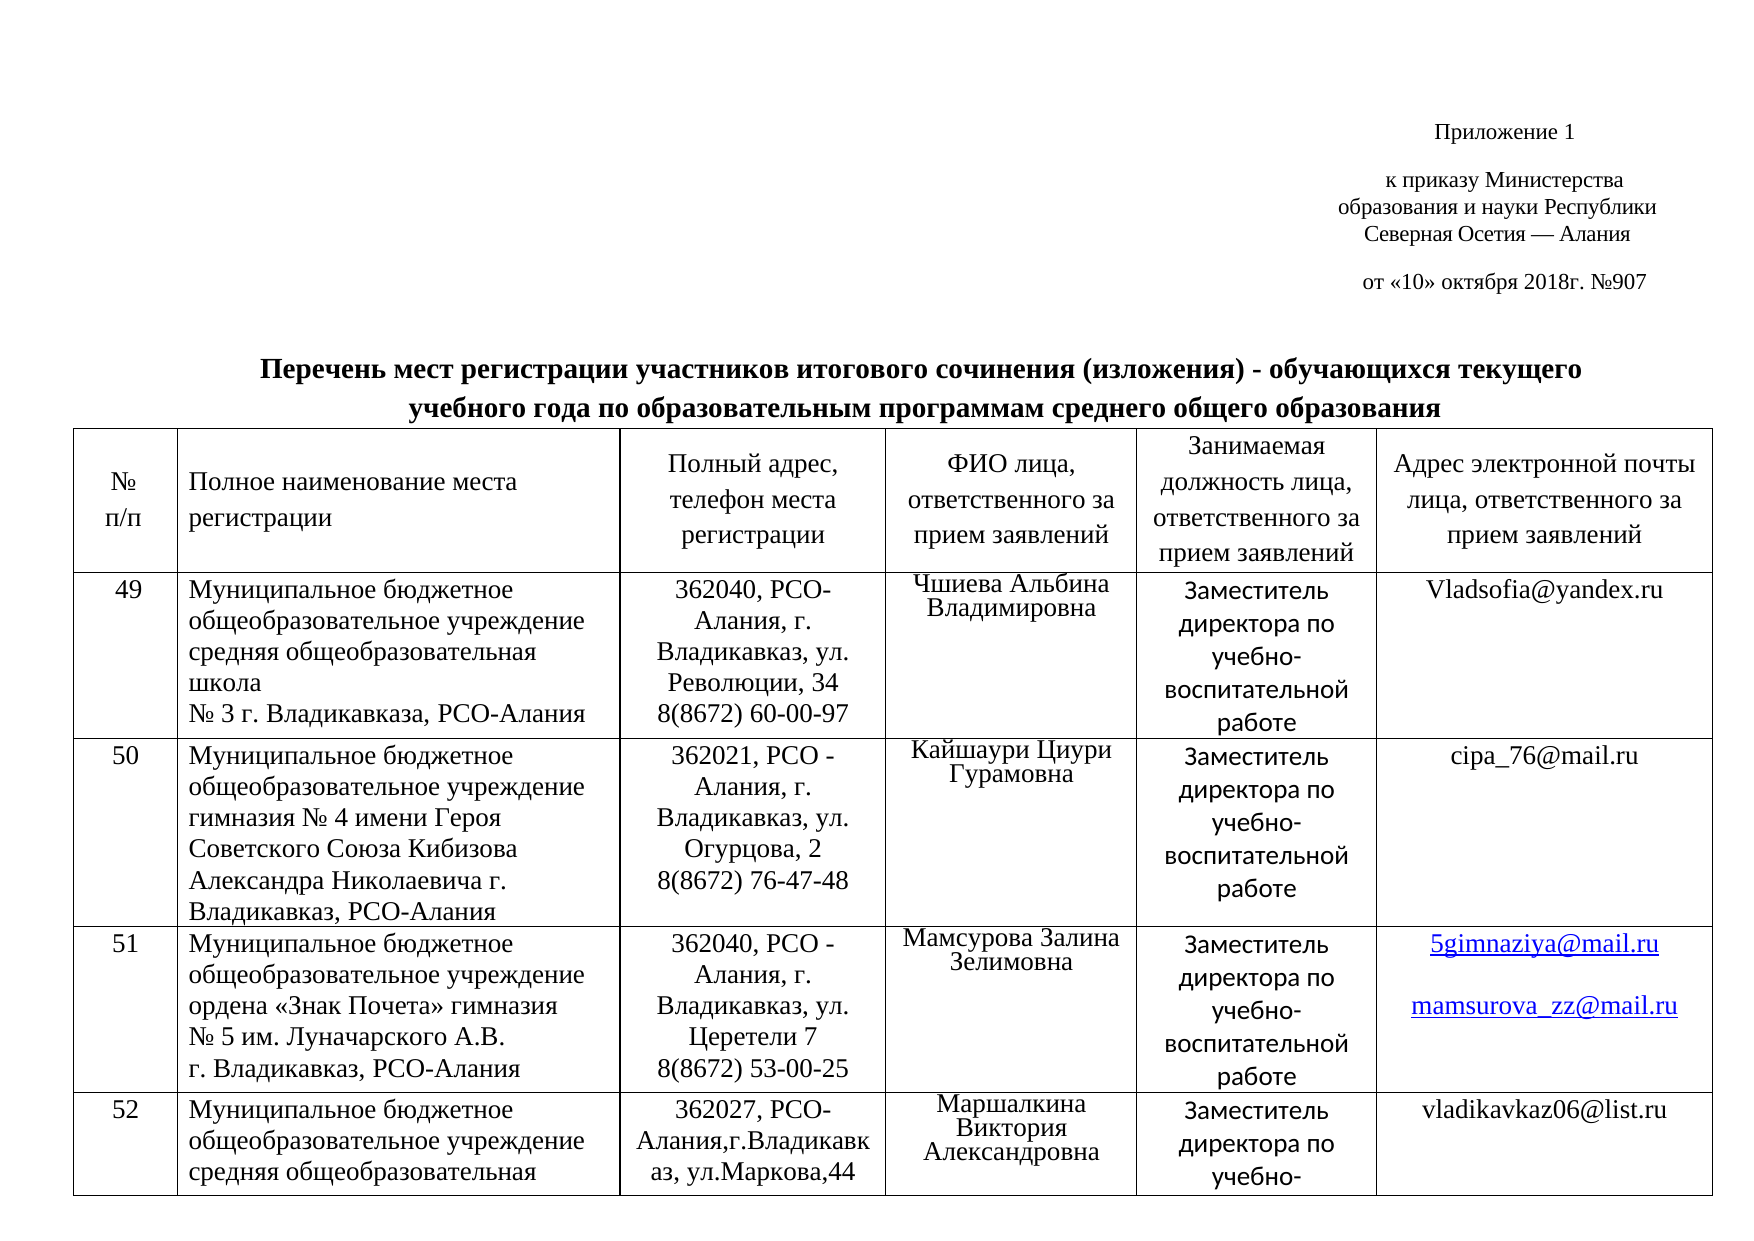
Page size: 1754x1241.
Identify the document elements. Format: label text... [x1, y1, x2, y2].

table_header Полное наименование места регистрации [178, 429, 619, 572]
table_header Полный адрес, телефон места регистрации [621, 429, 885, 572]
table_cell Заместитель директора по учебно-воспитательной работе [1137, 739, 1376, 926]
table_cell Муниципальное бюджетное общеобразовательное учреждение средняя общеобразовательная школа № 3 г. Владикавказа, РСО-Алания [178, 573, 619, 738]
table_cell Vladsofia@yandex.ru [1377, 573, 1712, 738]
table_cell Муниципальное бюджетное общеобразовательное учреждение ордена «Знак Почета» гимназия № 5 им. Луначарского А.В. г. Владикавказ, РСО-Алания [178, 927, 619, 1092]
text учебного года по образовательным программам среднего общего образования [177, 390, 1665, 423]
table_header ФИО лица, ответственного за прием заявлений [886, 429, 1136, 572]
table_cell 362040, РСО-Алания, г. Владикавказ, ул. Революции, 34 8(8672) 60-00-97 [621, 573, 885, 738]
table_cell 362040, РСО - Алания, г. Владикавказ, ул. Церетели 7 8(8672) 53-00-25 [621, 927, 885, 1092]
table_cell Муниципальное бюджетное общеобразовательное учреждение гимназия № 4 имени Героя Советского Союза Кибизова Александра Николаевича г. Владикавказ, РСО-Алания [178, 739, 619, 926]
table_cell Мамсурова Залина Зелимовна [886, 927, 1136, 1092]
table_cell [1137, 1093, 1376, 1195]
table_cell Заместитель директора по учебно-воспитательной работе [1137, 573, 1376, 738]
table_header Адрес электронной почты лица, ответственного за прием заявлений [1377, 429, 1712, 572]
table_header № п/п [74, 429, 177, 572]
table_cell Кайшаури Циури Гурамовна [886, 739, 1136, 926]
text к приказу Министерства образования и науки Республики Северная Осетия — Алания [1329, 166, 1665, 247]
text Приложение 1 [1329, 118, 1665, 145]
table_cell 49 [74, 573, 177, 738]
table_cell cipa_76@mail.ru [1377, 739, 1712, 926]
table_cell Чшиева Альбина Владимировна [886, 573, 1136, 738]
table_cell 5gimnaziya@mail.ru mamsurova_zz@mail.ru [1377, 927, 1712, 1092]
table_cell Заместитель директора по учебно-воспитательной работе [1137, 927, 1376, 1092]
table_cell 50 [74, 739, 177, 926]
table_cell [1377, 1093, 1712, 1195]
table_cell 362021, РСО - Алания, г. Владикавказ, ул. Огурцова, 2 8(8672) 76-47-48 [621, 739, 885, 926]
text Перечень мест регистрации участников итогового сочинения (изложения) - обучающихся текущего [177, 351, 1665, 385]
table_header Занимаемая должность лица, ответственного за прием заявлений [1137, 429, 1376, 572]
table_cell 51 [74, 927, 177, 1092]
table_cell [178, 1093, 619, 1195]
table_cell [621, 1093, 885, 1195]
text от «10» октября 2018г. №907 [1329, 268, 1665, 295]
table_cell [886, 1093, 1136, 1195]
table_cell 52 [74, 1093, 177, 1195]
